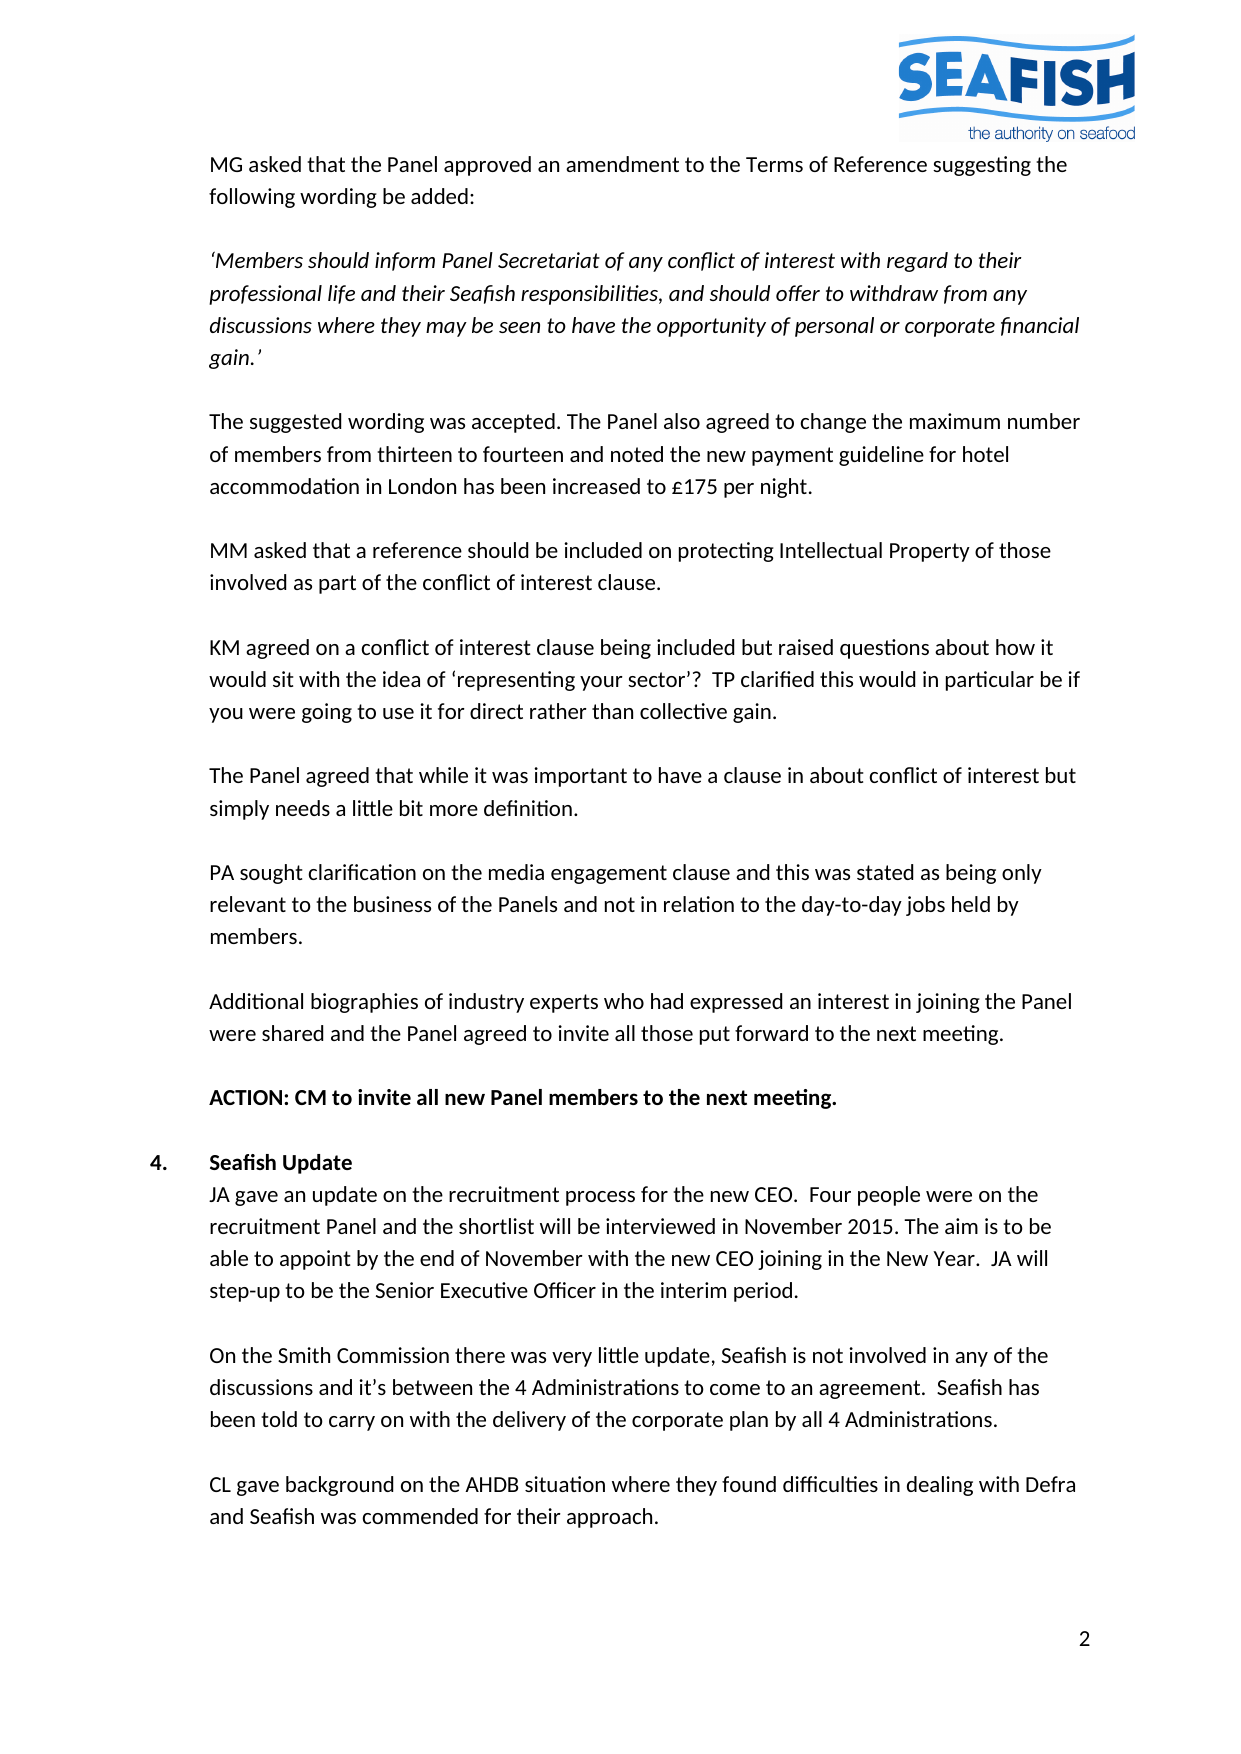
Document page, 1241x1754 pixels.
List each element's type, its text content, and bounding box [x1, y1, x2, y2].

picture [898, 34, 1135, 142]
